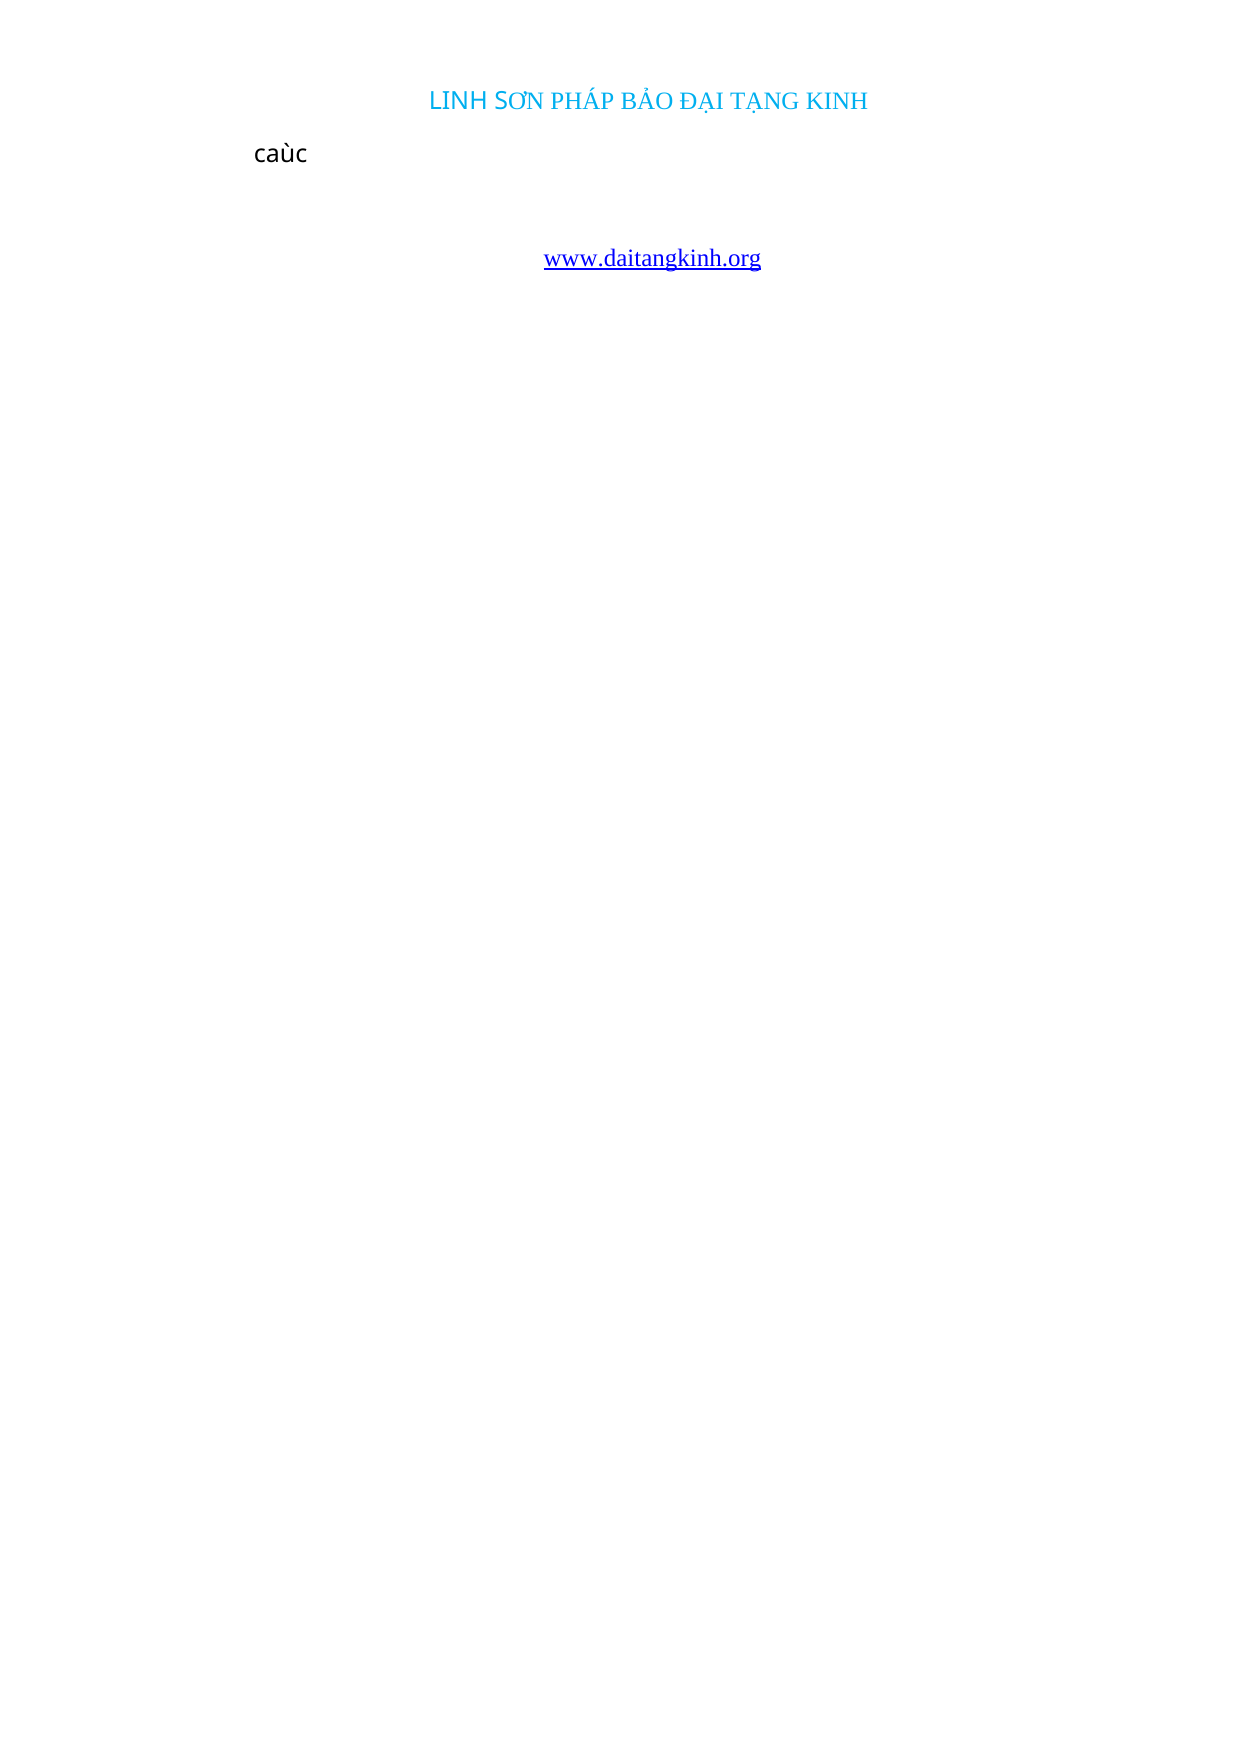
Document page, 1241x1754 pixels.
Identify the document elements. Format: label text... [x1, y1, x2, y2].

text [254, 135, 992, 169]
text www.daitangkinh.org [290, 243, 1014, 272]
